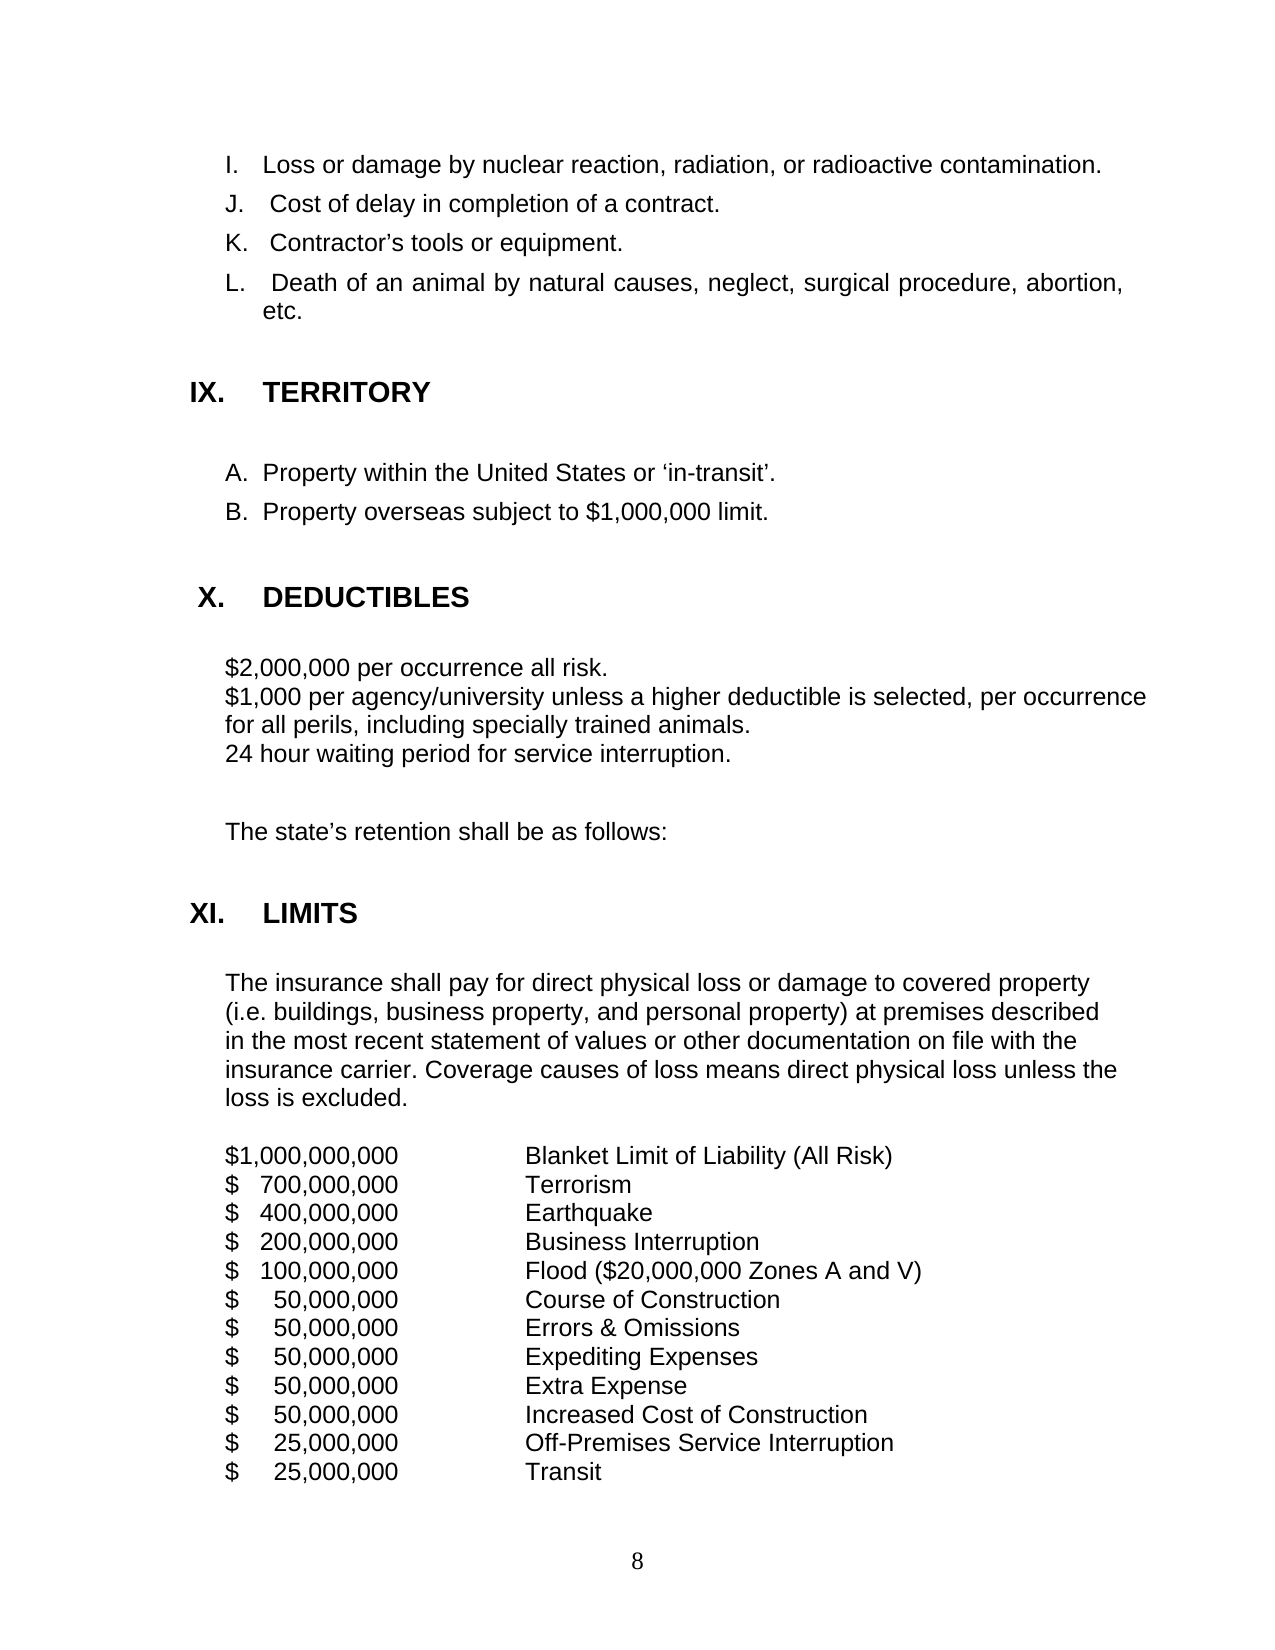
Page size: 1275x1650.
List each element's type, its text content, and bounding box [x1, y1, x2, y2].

text $ 50,000,000 Increased Cost of Construction [225, 1399, 1125, 1428]
text 24 hour waiting period for service interruption. [225, 739, 1125, 768]
list Property overseas subject to $1,000,000 limit. [225, 497, 1087, 526]
text $ 50,000,000 Expediting Expenses [225, 1342, 1125, 1371]
text The insurance shall pay for direct physical loss or damage to covered property (i.e. buildings, business property, and personal property) at premises described in the most recent statement of values or other documentation on file with the insurance carrier. Coverage causes of loss means direct physical loss unless the loss is excluded. [225, 968, 1125, 1112]
text $ 50,000,000 Errors & Omissions [225, 1313, 1125, 1342]
text $ 25,000,000 Off-Premises Service Interruption $ 25,000,000 Transit [225, 1428, 1125, 1486]
text $ 400,000,000 Earthquake [225, 1198, 1125, 1227]
text $1,000 per agency/university unless a higher deductible is selected, per occurrence for all perils, including specially trained animals. [225, 681, 1162, 739]
text $2,000,000 per occurrence all risk. [225, 653, 1125, 681]
text $ 50,000,000 Course of Construction [225, 1284, 1125, 1313]
list Property within the or ‘in-transit’. [225, 458, 1087, 486]
list Loss or damage by nuclear reaction, radiation, or radioactive contamination. [225, 150, 1125, 179]
list Death of an animal by natural causes, neglect, surgical procedure, abortion, etc. [225, 267, 1125, 325]
text $ 100,000,000 Flood ($20,000,000 Zones A and V) [225, 1256, 1125, 1284]
list TERRITORY [225, 374, 1087, 408]
text $ 200,000,000 Business Interruption [225, 1227, 1125, 1256]
text $ 50,000,000 Extra Expense [225, 1371, 1125, 1399]
text The state’s retention shall be as follows: [150, 817, 1125, 846]
list DEDUCTIBLES [225, 580, 1087, 613]
text $1,000,000,000 Blanket Limit of Liability (All Risk) [225, 1141, 1125, 1169]
text $ 700,000,000 Terrorism [225, 1169, 1125, 1198]
list Contractor’s tools or equipment. [225, 228, 1125, 257]
subtitle LIMITS [225, 896, 1125, 929]
list Cost of delay in completion of a contract. [225, 189, 1125, 218]
